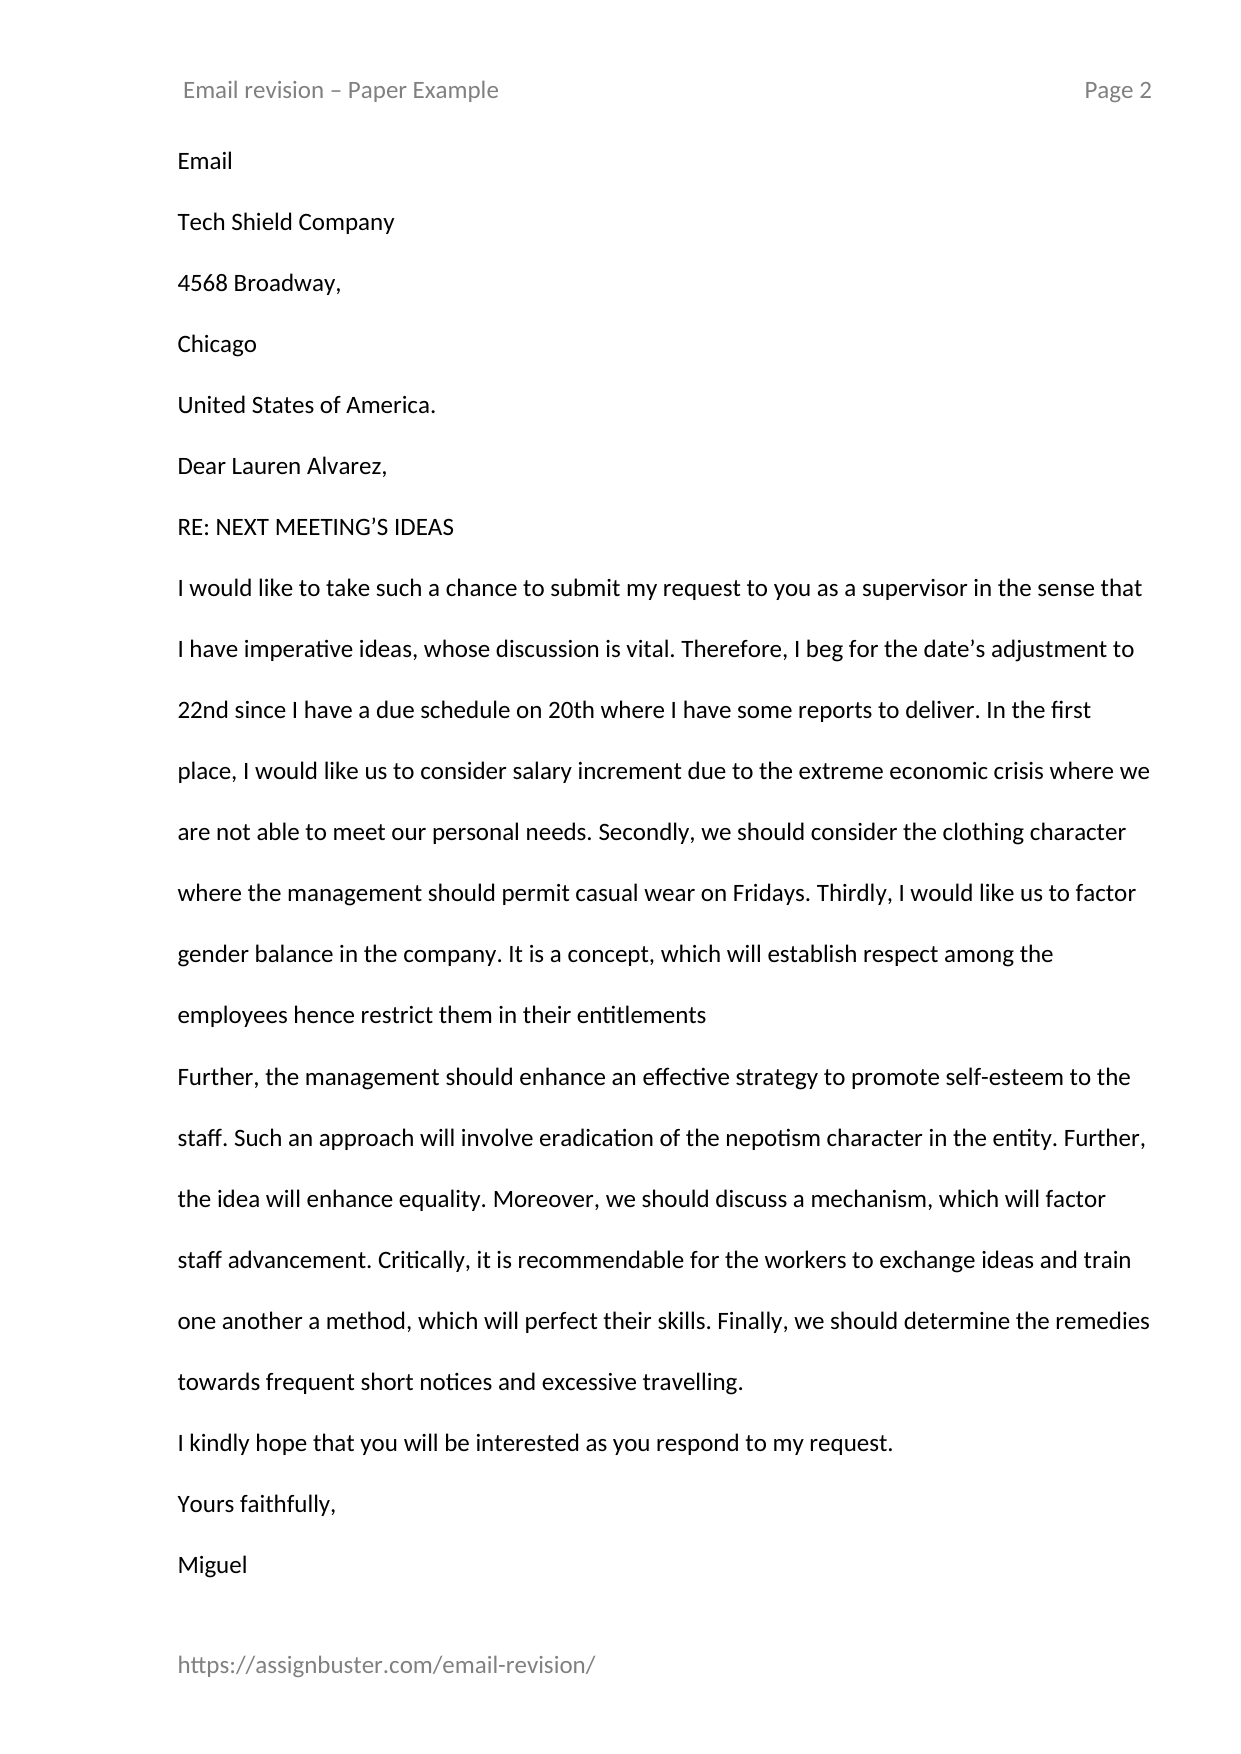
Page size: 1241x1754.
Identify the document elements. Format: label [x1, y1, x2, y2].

text [177, 145, 1152, 1579]
